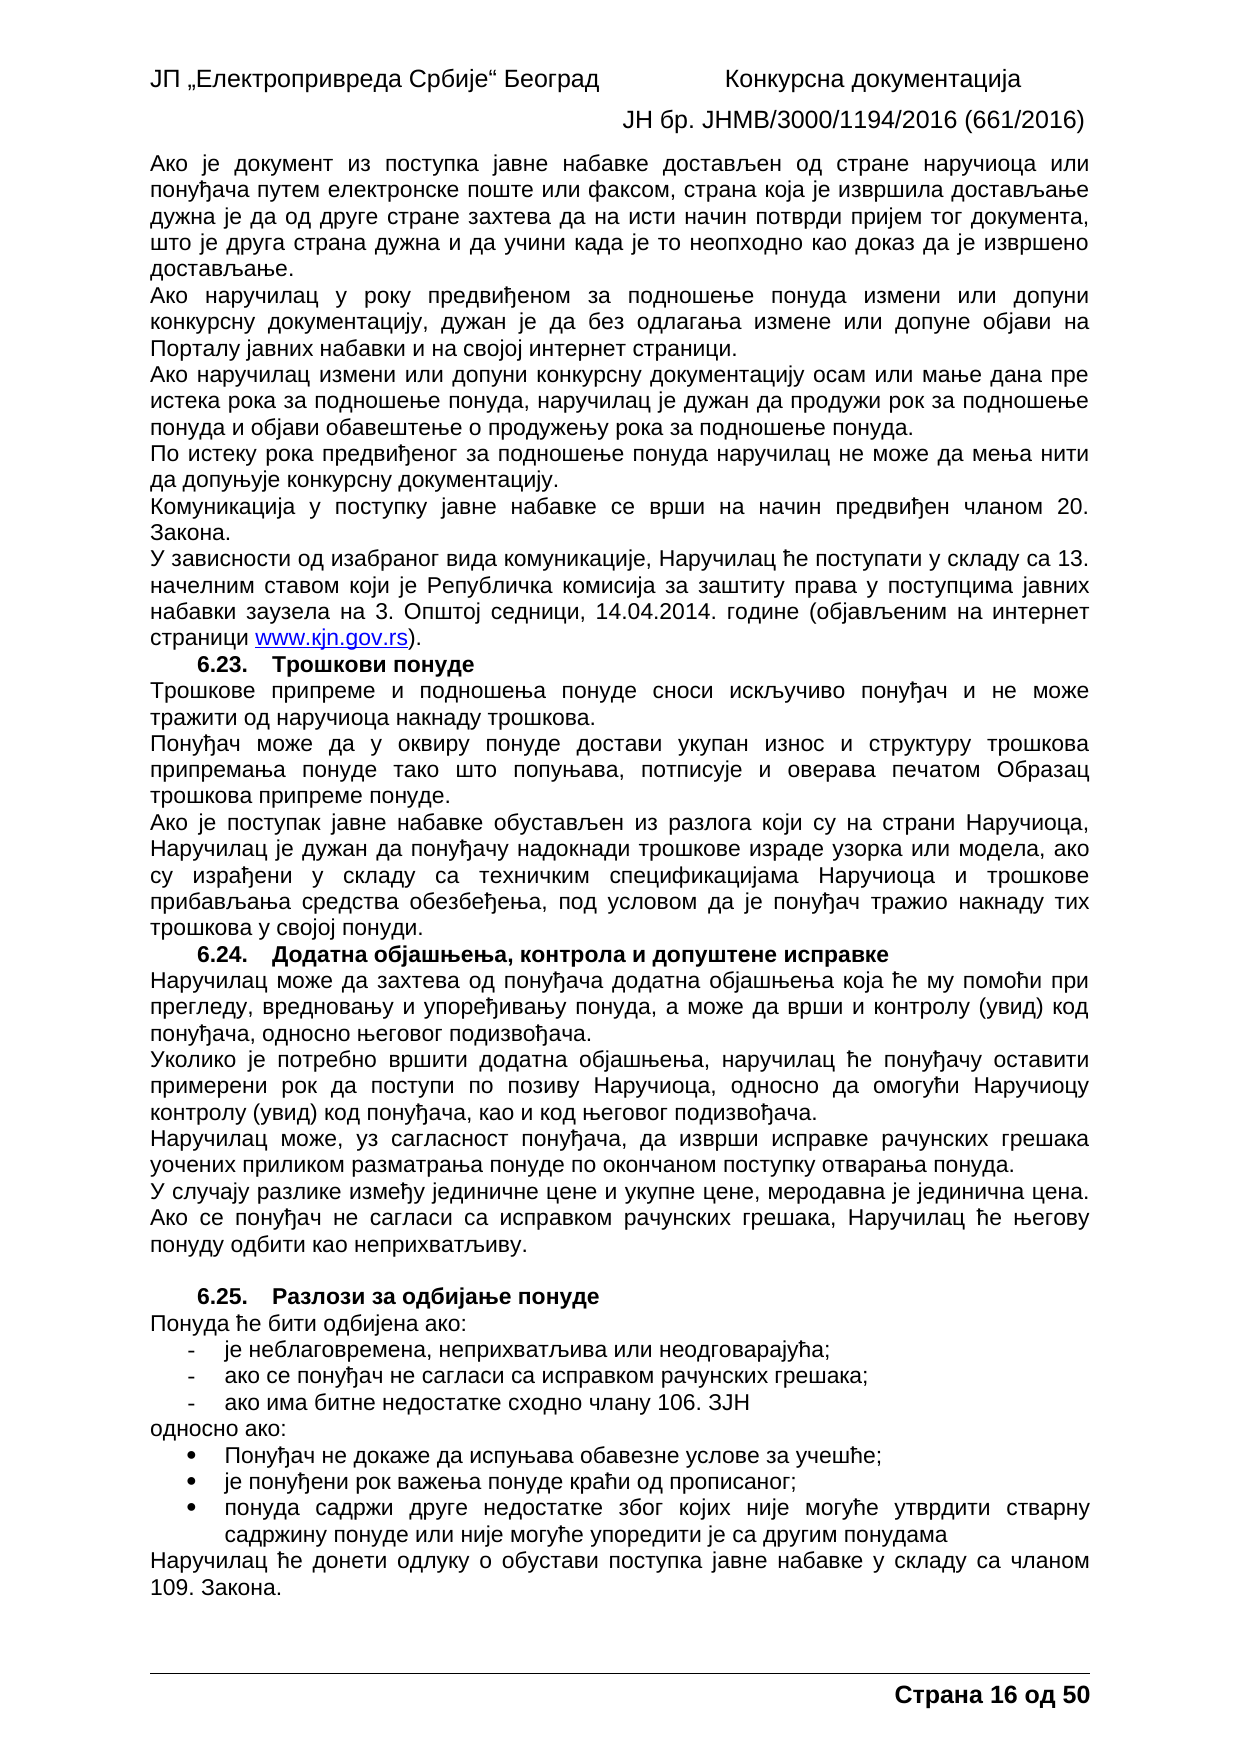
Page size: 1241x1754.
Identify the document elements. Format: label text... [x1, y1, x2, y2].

text Ако је поступак јавне набавке обустављен из разлога који су на страни Наручиоца, Наручилац је дужан да понуђачу надокнади трошкове израде узорка или модела, ако су израђени у складу са техничким спецификацијама Наручиоца и трошкове прибављања средства обезбеђења, под условом да је понуђач тражио накнаду тих трошкова у својој понуди. [150, 809, 1090, 941]
text Понуда ће бити одбијена ако: [150, 1309, 1090, 1336]
text Наручилац може да захтева од понуђача додатна објашњења која ће му помоћи при прегледу, вредновању и упоређивању понуда, а може да врши и контролу (увид) код понуђача, односно његовог подизвођача. [150, 967, 1090, 1046]
list Понуђач не докаже да испуњава обавезне услове за учешће; [187, 1442, 1090, 1468]
list је понуђени рок важења понуде краћи од прописаног; [187, 1468, 1090, 1494]
list Разлози за одбијање понуде [197, 1283, 1090, 1309]
text У зависности од изабраног вида комуникације, Наручилац ће поступати у складу са 13. начелним ставом који је Републичка комисија за заштиту права у поступцима јавних набавки заузела на 3. Општој седници, 14.04.2014. године (објављеним на интернет страници www.кjn.gov.rs). [150, 545, 1090, 651]
list ако има битне недостатке сходно члану 106. ЗЈН [187, 1389, 1090, 1415]
text Понуђач може да у оквиру понуде достави укупан износ и структуру трошкова припремања понуде тако што попуњава, потписује и оверава печатом Образац трошкова припреме понуде. [150, 730, 1090, 809]
text Наручилац ће донети одлуку о обустави поступка јавне набавке у складу са чланом 109. Закона. [150, 1547, 1090, 1600]
text Ако је документ из поступка јавне набавке достављен од стране наручиоца или понуђача путем електронске поште или факсом, страна која је извршила достављање дужна је да од друге стране захтева да на исти начин потврди пријем тог документа, што је друга страна дужна и да учини када је то неопходно као доказ да је извршено достављање. [150, 150, 1090, 282]
text Уколико је потребно вршити додатна објашњења, наручилац ће понуђачу оставити примерени рок да поступи по позиву Наручиоца, односно да омогући Наручиоцу контролу (увид) код понуђача, као и код његовог подизвођача. [150, 1046, 1090, 1125]
text Ако наручилац измени или допуни конкурсну документацију осам или мање дана пре истека рока за подношење понуда, наручилац је дужан да продужи рок за подношење понуда и објави обавештење о продужењу рока за подношење понуда. [150, 361, 1090, 440]
list Додатна објашњења, контрола и допуштене исправке [197, 941, 1090, 967]
list је неблаговремена, неприхватљива или неодговарајућа; [187, 1336, 1090, 1362]
text Ако наручилац у року предвиђеном за подношење понуда измени или допуни конкурсну документацију, дужан је да без одлагања измене или допуне објави на Порталу јавних набавки и на својој интернет страници. [150, 282, 1090, 361]
list Трошкови понуде [197, 651, 1090, 677]
text Наручилац може, уз сагласност понуђача, да изврши исправке рачунских грешака уочених приликом разматрања понуде по окончаном поступку отварања понуда. [150, 1125, 1090, 1178]
text У случају разлике између јединичне цене и укупне цене, меродавна је јединична цена. Ако се понуђач не сагласи са исправком рачунских грешака, Наручилац ће његову понуду одбити као неприхватљиву. [150, 1178, 1090, 1257]
list понуда садржи друге недостатке због којих није могуће утврдити стварну садржину понуде или није могуће упоредити је са другим понудама [187, 1494, 1090, 1547]
text Трошкове припреме и подношења понуде сноси искључиво понуђач и не може тражити од наручиоца накнаду трошкова. [150, 677, 1090, 730]
text По истеку рока предвиђеног за подношење понуда наручилац не може да мења нити да допуњује конкурсну документацију. [150, 440, 1090, 493]
list односно ако: [150, 1415, 1090, 1442]
list ако се понуђач не сагласи са исправком рачунских грешака; [187, 1362, 1090, 1389]
text Комуникација у поступку јавне набавке се врши на начин предвиђен чланом 20. Закона. [150, 493, 1090, 545]
